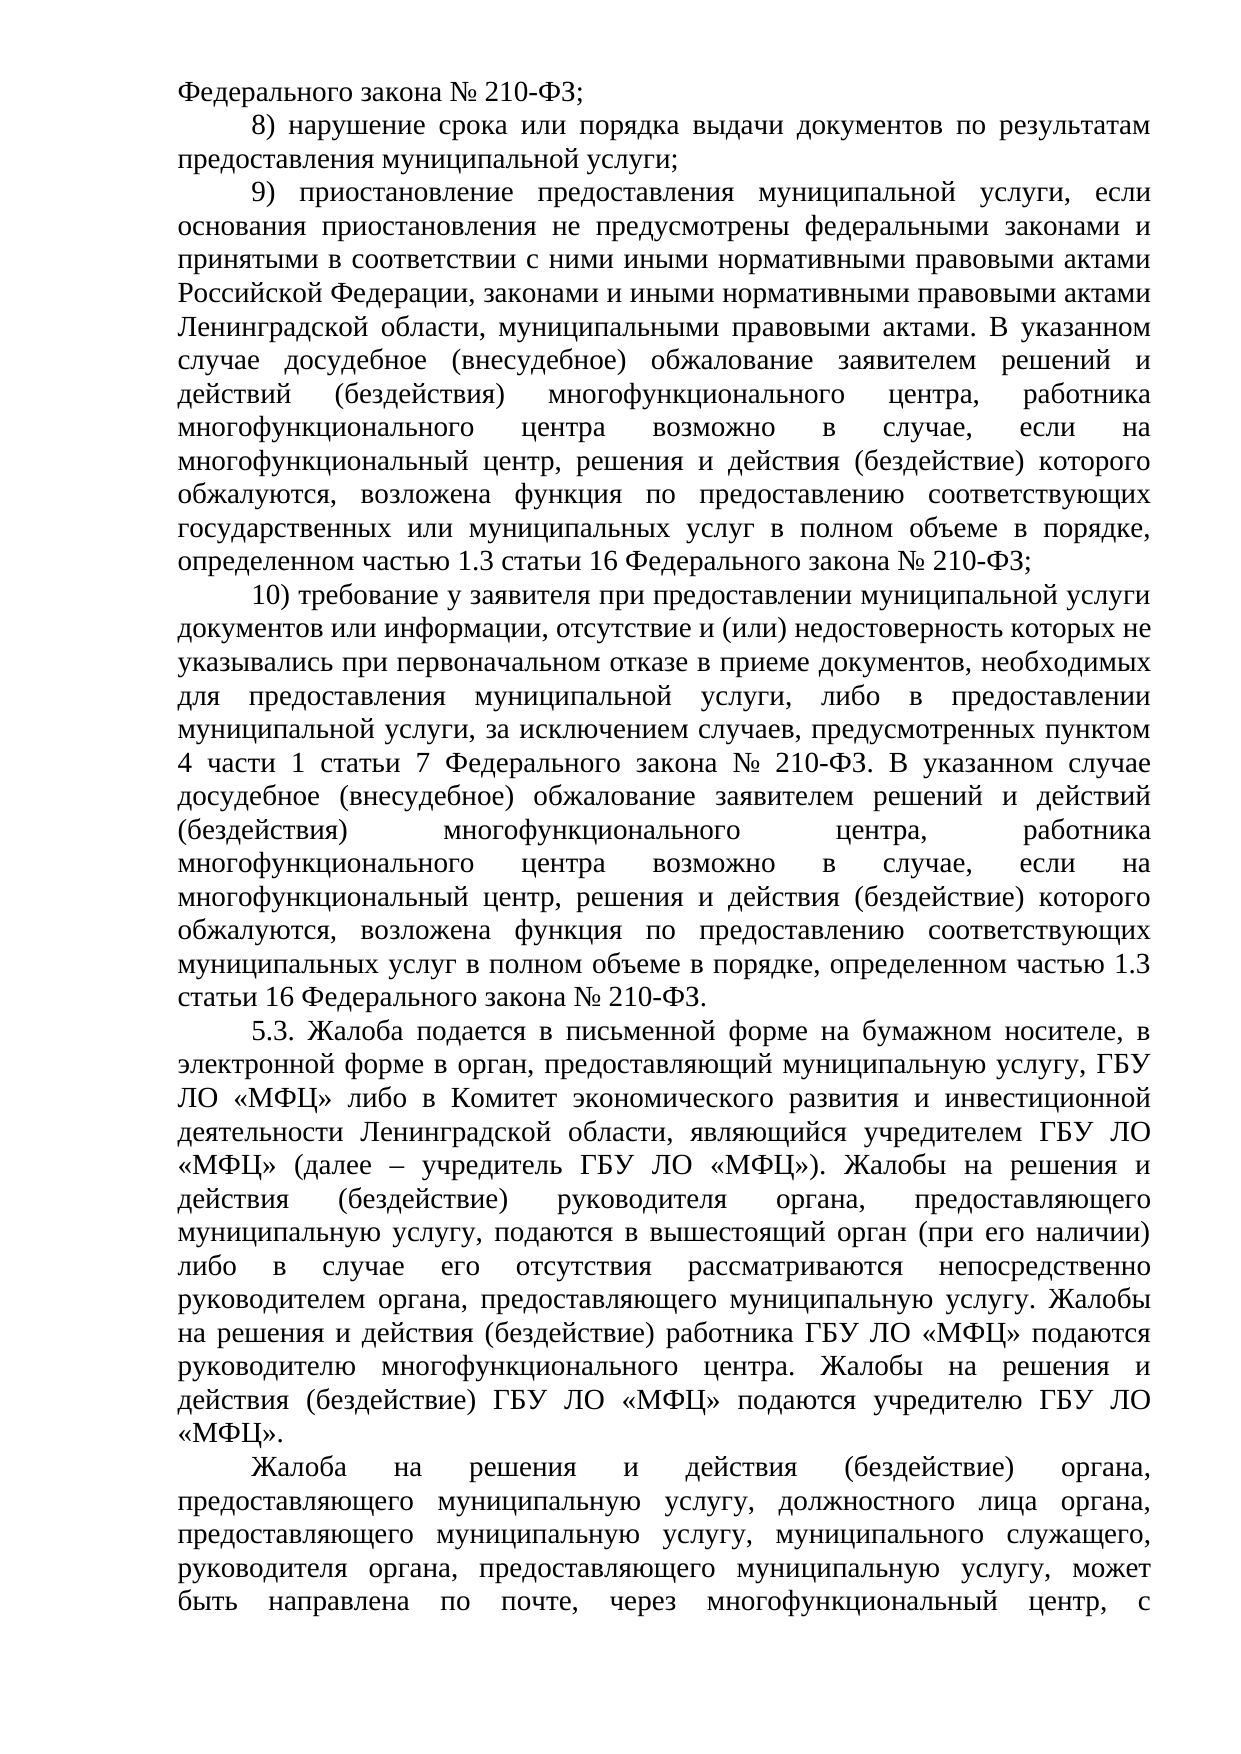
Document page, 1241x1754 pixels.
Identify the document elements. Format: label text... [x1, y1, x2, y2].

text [177, 74, 1152, 107]
text 8) нарушение срока или порядка выдачи документов по результатам предоставления муниципальной услуги; [177, 107, 1152, 174]
text 10) требование у заявителя при предоставлении муниципальной услуги документов или информации, отсутствие и (или) недостоверность которых не указывались при первоначальном отказе в приеме документов, необходимых для предоставления муниципальной услуги, либо в предоставлении муниципальной услуги, за исключением случаев, предусмотренных пунктом 4 части 1 статьи 7 Федерального закона № 210-ФЗ. В указанном случае досудебное (внесудебное) обжалование заявителем решений и действий (бездействия) многофункционального центра, работника многофункционального центра возможно в случае, если на многофункциональный центр, решения и действия (бездействие) которого обжалуются, возложена функция по предоставлению соответствующих муниципальных услуг в полном объеме в порядке, определенном частью 1.3 статьи 16 Федерального закона № 210-ФЗ. [177, 577, 1152, 1013]
text 5.3. Жалоба подается в письменной форме на бумажном носителе, в электронной форме в орган, предоставляющий муниципальную услугу, ГБУ ЛО «МФЦ» либо в Комитет экономического развития и инвестиционной деятельности Ленинградской области, являющийся учредителем ГБУ ЛО «МФЦ» (далее – учредитель ГБУ ЛО «МФЦ»). Жалобы на решения и действия (бездействие) руководителя органа, предоставляющего муниципальную услугу, подаются в вышестоящий орган (при его наличии) либо в случае его отсутствия рассматриваются непосредственно руководителем органа, предоставляющего муниципальную услугу. Жалобы на решения и действия (бездействие) работника ГБУ ЛО «МФЦ» подаются руководителю многофункционального центра. Жалобы на решения и действия (бездействие) ГБУ ЛО «МФЦ» подаются учредителю ГБУ ЛО «МФЦ». [177, 1013, 1152, 1449]
text 9) приостановление предоставления муниципальной услуги, если основания приостановления не предусмотрены федеральными законами и принятыми в соответствии с ними иными нормативными правовыми актами Российской Федерации, законами и иными нормативными правовыми актами Ленинградской области, муниципальными правовыми актами. В указанном случае досудебное (внесудебное) обжалование заявителем решений и действий (бездействия) многофункционального центра, работника многофункционального центра возможно в случае, если на многофункциональный центр, решения и действия (бездействие) которого обжалуются, возложена функция по предоставлению соответствующих государственных или муниципальных услуг в полном объеме в порядке, определенном частью 1.3 статьи 16 Федерального закона № 210-ФЗ; [177, 174, 1152, 577]
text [177, 1449, 1152, 1617]
